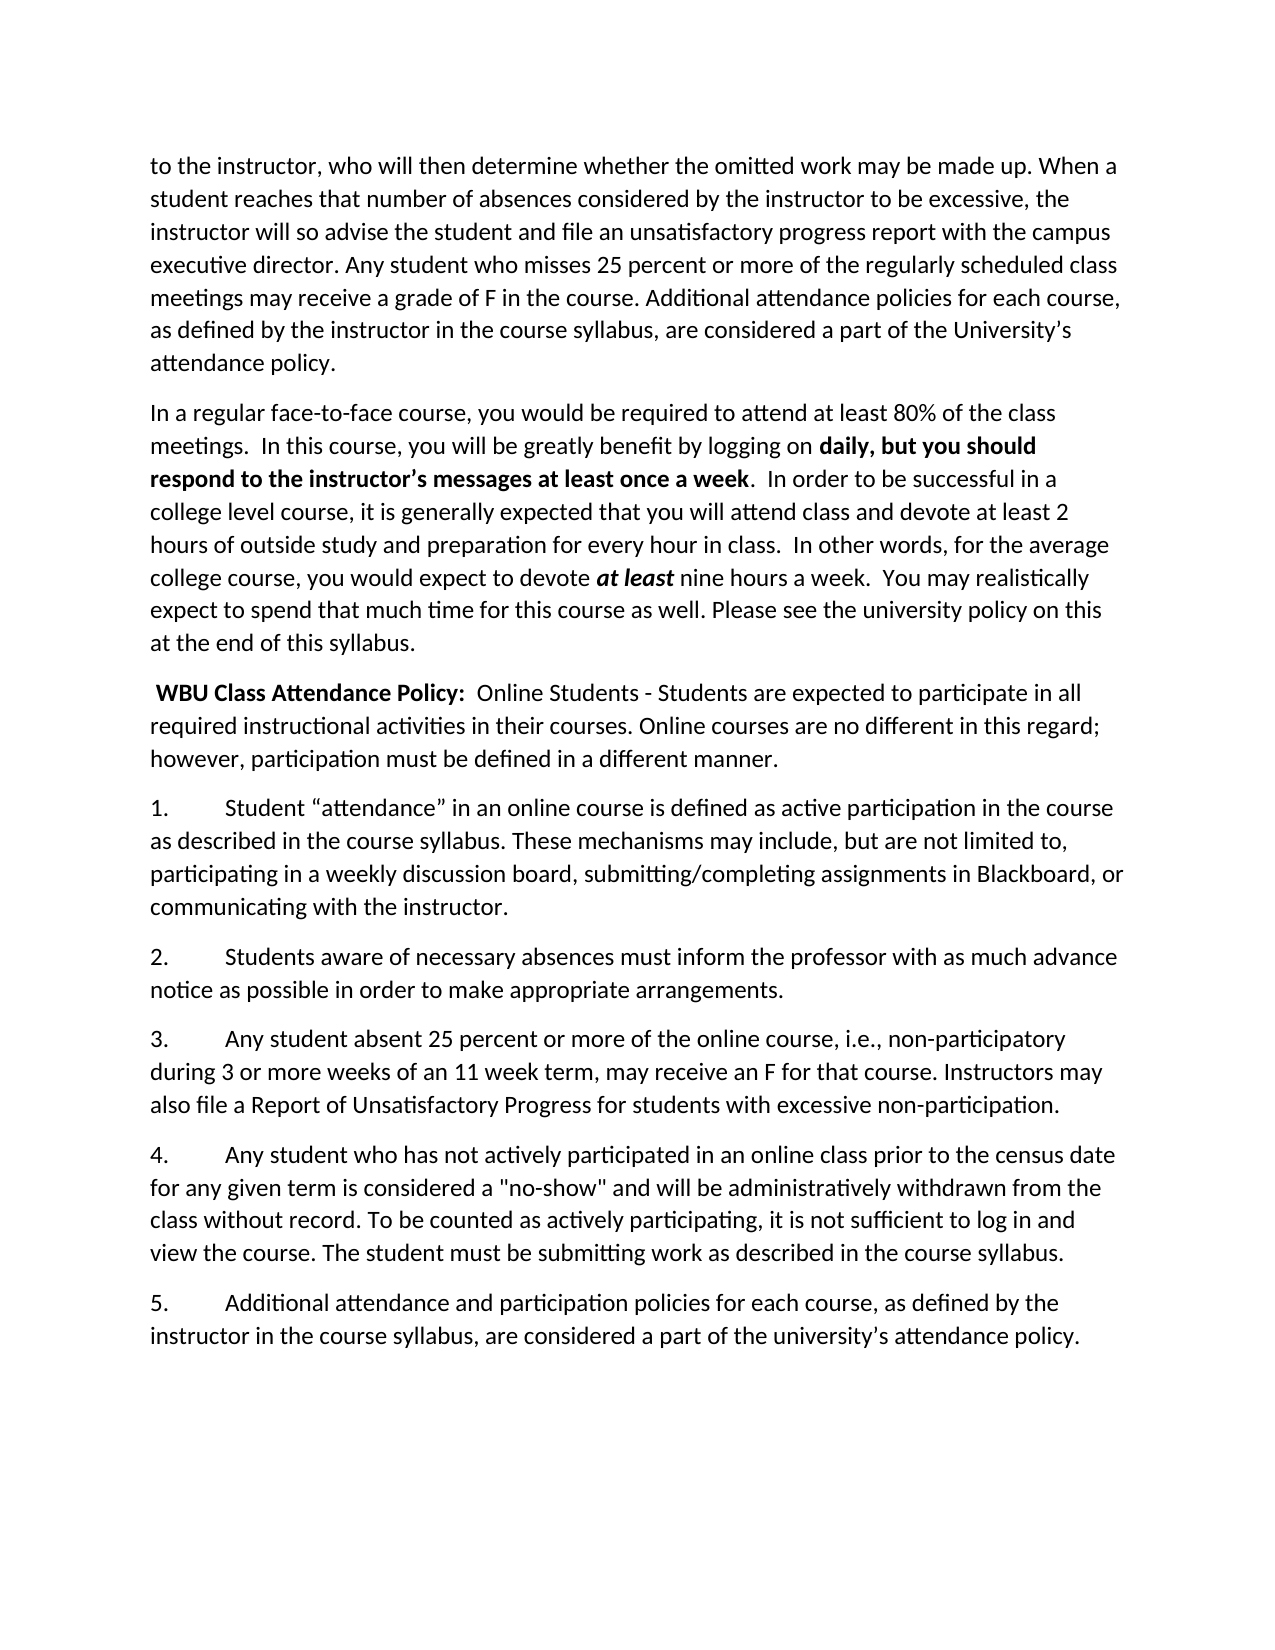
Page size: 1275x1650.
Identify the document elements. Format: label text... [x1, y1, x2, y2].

text WBU Class Attendance Policy: Online Students - Students are expected to participate in all required instructional activities in their courses. Online courses are no different in this regard; however, participation must be defined in a different manner. [150, 677, 1125, 773]
text 4. Any student who has not actively participated in an online class prior to the census date for any given term is considered a "no-show" and will be administratively withdrawn from the class without record. To be counted as actively participating, it is not sufficient to log in and view the course. The student must be submitting work as described in the course syllabus. [150, 1139, 1125, 1268]
text In a regular face-to-face course, you would be required to attend at least 80% of the class meetings. In this course, you will be greatly benefit by logging on daily, but you should respond to the instructor’s messages at least once a week. In order to be successful in a college level course, it is generally expected that you will attend class and devote at least 2 hours of outside study and preparation for every hour in class. In other words, for the average college course, you would expect to devote at least nine hours a week. You may realistically expect to spend that much time for this course as well. Please see the university policy on this at the end of this syllabus. [150, 397, 1125, 658]
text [150, 150, 1125, 378]
text 5. Additional attendance and participation policies for each course, as defined by the instructor in the course syllabus, are considered a part of the university’s attendance policy. [150, 1287, 1125, 1351]
text 3. Any student absent 25 percent or more of the online course, i.e., non-participatory during 3 or more weeks of an 11 week term, may receive an F for that course. Instructors may also file a Report of Unsatisfactory Progress for students with excessive non-participation. [150, 1023, 1125, 1120]
text 1. Student “attendance” in an online course is defined as active participation in the course as described in the course syllabus. These mechanisms may include, but are not limited to, participating in a weekly discussion board, submitting/completing assignments in Blackboard, or communicating with the instructor. [150, 792, 1125, 922]
text 2. Students aware of necessary absences must inform the professor with as much advance notice as possible in order to make appropriate arrangements. [150, 941, 1125, 1004]
